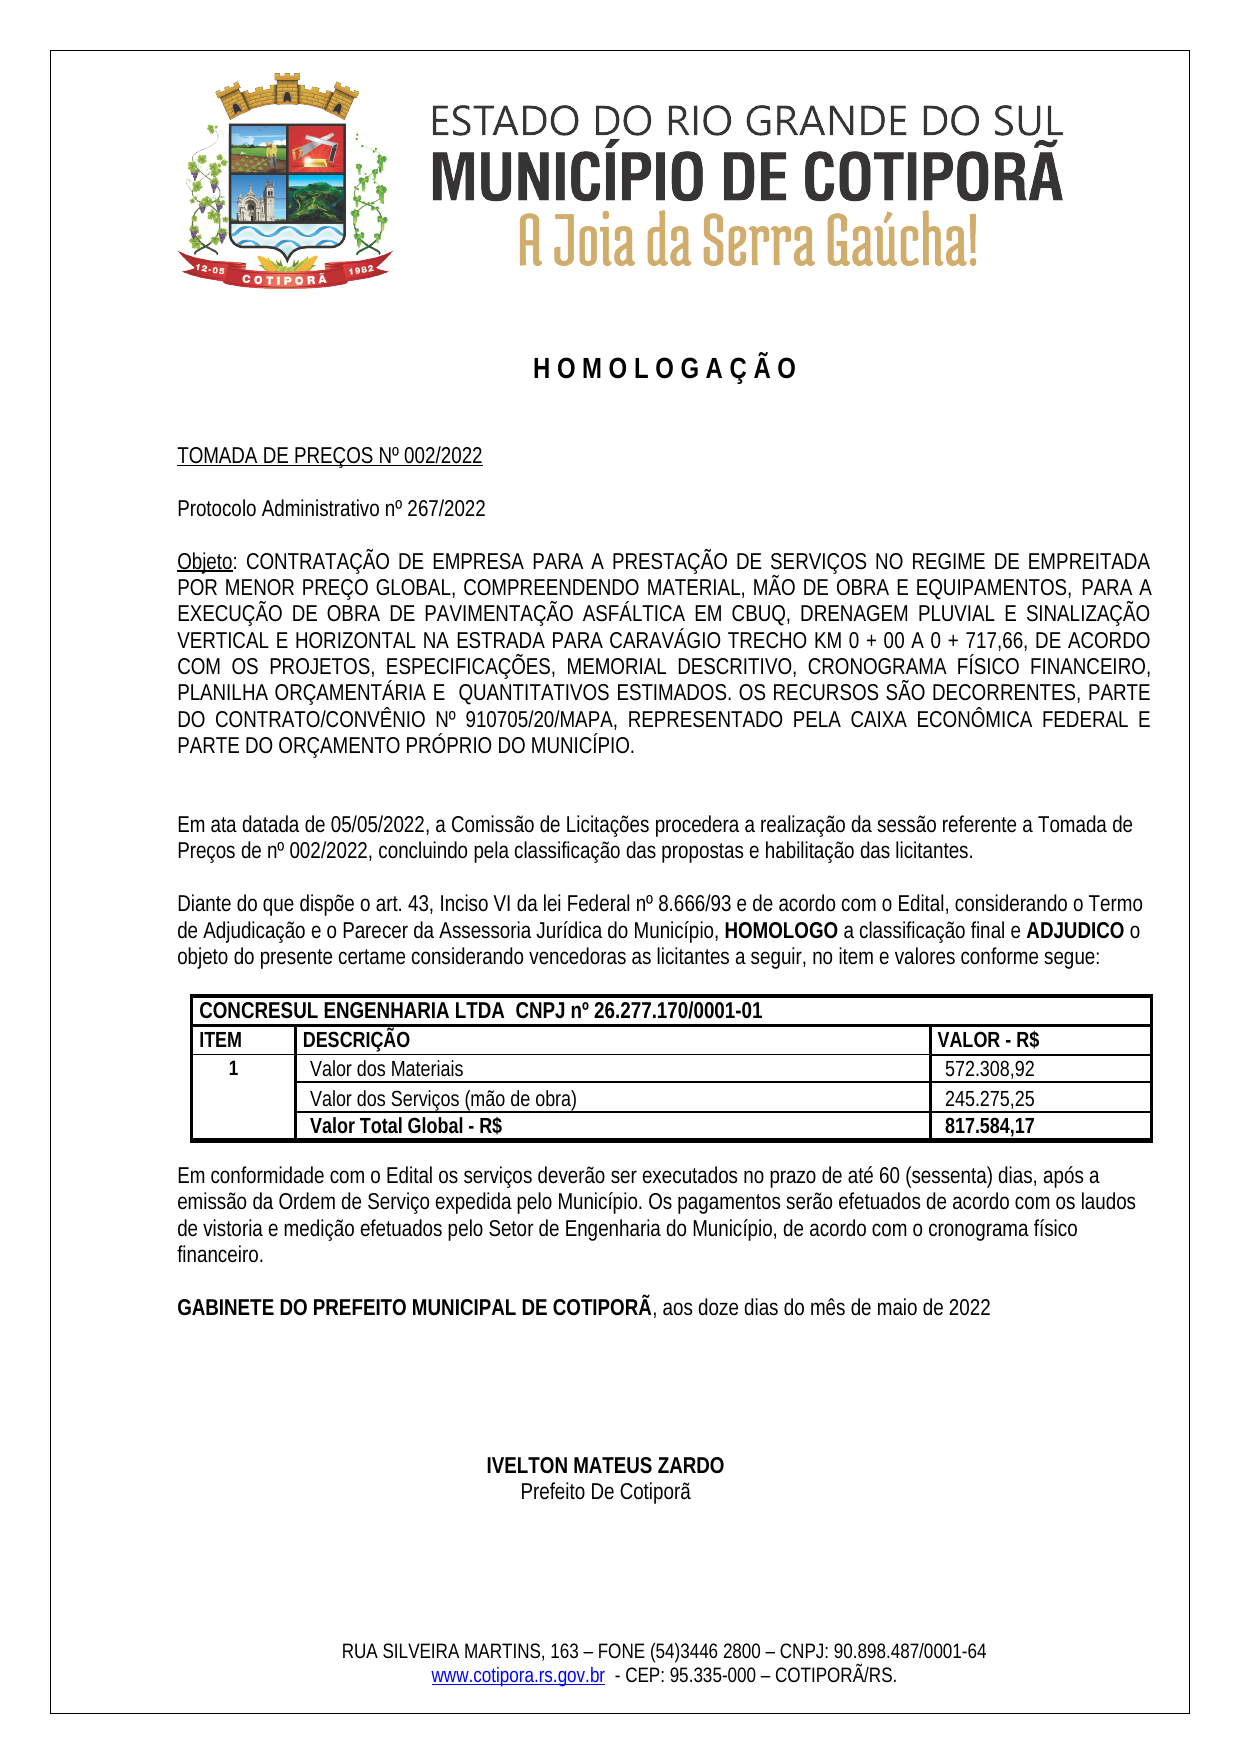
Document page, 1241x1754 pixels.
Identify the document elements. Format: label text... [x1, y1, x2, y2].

table_cell 817.584,17 [932, 1113, 1150, 1138]
table_cell DESCRIÇÃO [297, 1027, 929, 1054]
subtitle TOMADA DE PREÇOS Nº 002/2022 [177, 442, 1152, 468]
picture [177, 73, 1063, 290]
text Objeto: CONTRATAÇÃO DE EMPRESA PARA A PRESTAÇÃO DE SERVIÇOS NO REGIME DE EMPREITADA POR MENOR PREÇO GLOBAL, COMPREENDENDO MATERIAL, MÃO DE OBRA E EQUIPAMENTOS, PARA A EXECUÇÃO DE OBRA DE PAVIMENTAÇÃO ASFÁLTICA EM CBUQ, DRENAGEM PLUVIAL E SINALIZAÇÃO VERTICAL E HORIZONTAL NA ESTRADA PARA CARAVÁGIO TRECHO KM 0 + 00 A 0 + 717,66, DE ACORDO COM OS PROJETOS, ESPECIFICAÇÕES, MEMORIAL DESCRITIVO, CRONOGRAMA FÍSICO FINANCEIRO, PLANILHA ORÇAMENTÁRIA E QUANTITATIVOS ESTIMADOS. OS RECURSOS SÃO DECORRENTES, PARTE DO CONTRATO/CONVÊNIO Nº 910705/20/MAPA, REPRESENTADO PELA CAIXA ECONÔMICA FEDERAL E PARTE DO ORÇAMENTO PRÓPRIO DO MUNICÍPIO. [177, 548, 1152, 758]
text GABINETE DO PREFEITO MUNICIPAL DE COTIPORÃ, aos doze dias do mês de maio de 2022 [177, 1293, 1152, 1320]
text IVELTON MATEUS ZARDO [177, 1452, 1034, 1478]
table_cell 245.275,25 [932, 1083, 1150, 1111]
table_cell Valor dos Serviços (mão de obra) [297, 1083, 929, 1111]
text Protocolo Administrativo nº 267/2022 [177, 495, 1152, 521]
text Em conformidade com o Edital os serviços deverão ser executados no prazo de até 60 (sessenta) dias, após a emissão da Ordem de Serviço expedida pelo Município. Os pagamentos serão efetuados de acordo com os laudos de vistoria e medição efetuados pelo Setor de Engenharia do Município, de acordo com o cronograma físico financeiro. [177, 1162, 1152, 1267]
text Prefeito De Cotiporã [177, 1478, 1034, 1504]
table_cell ITEM [193, 1027, 294, 1054]
text H O M O L O G A Ç Ã O [177, 351, 1152, 385]
table_cell VALOR - R$ [932, 1027, 1150, 1054]
text Diante do que dispõe o art. 43, Inciso VI da lei Federal nº 8.666/93 e de acordo com o Edital, considerando o Termo de Adjudicação e o Parecer da Assessoria Jurídica do Município, HOMOLOGO a classificação final e ADJUDICO o objeto do presente certame considerando vencedoras as licitantes a seguir, no item e valores conforme segue: [177, 890, 1146, 969]
table_cell 1 [193, 1055, 294, 1138]
table_cell Valor Total Global - R$ [297, 1113, 929, 1138]
table_cell 572.308,92 [932, 1056, 1150, 1081]
table_cell Valor dos Materiais [297, 1055, 929, 1081]
table_header CONCRESUL ENGENHARIA LTDA CNPJ nº 26.277.170/0001-01 [193, 998, 1150, 1024]
text Em ata datada de 05/05/2022, a Comissão de Licitações procedera a realização da sessão referente a Tomada de Preços de nº 002/2022, concluindo pela classificação das propostas e habilitação das licitantes. [177, 811, 1146, 864]
